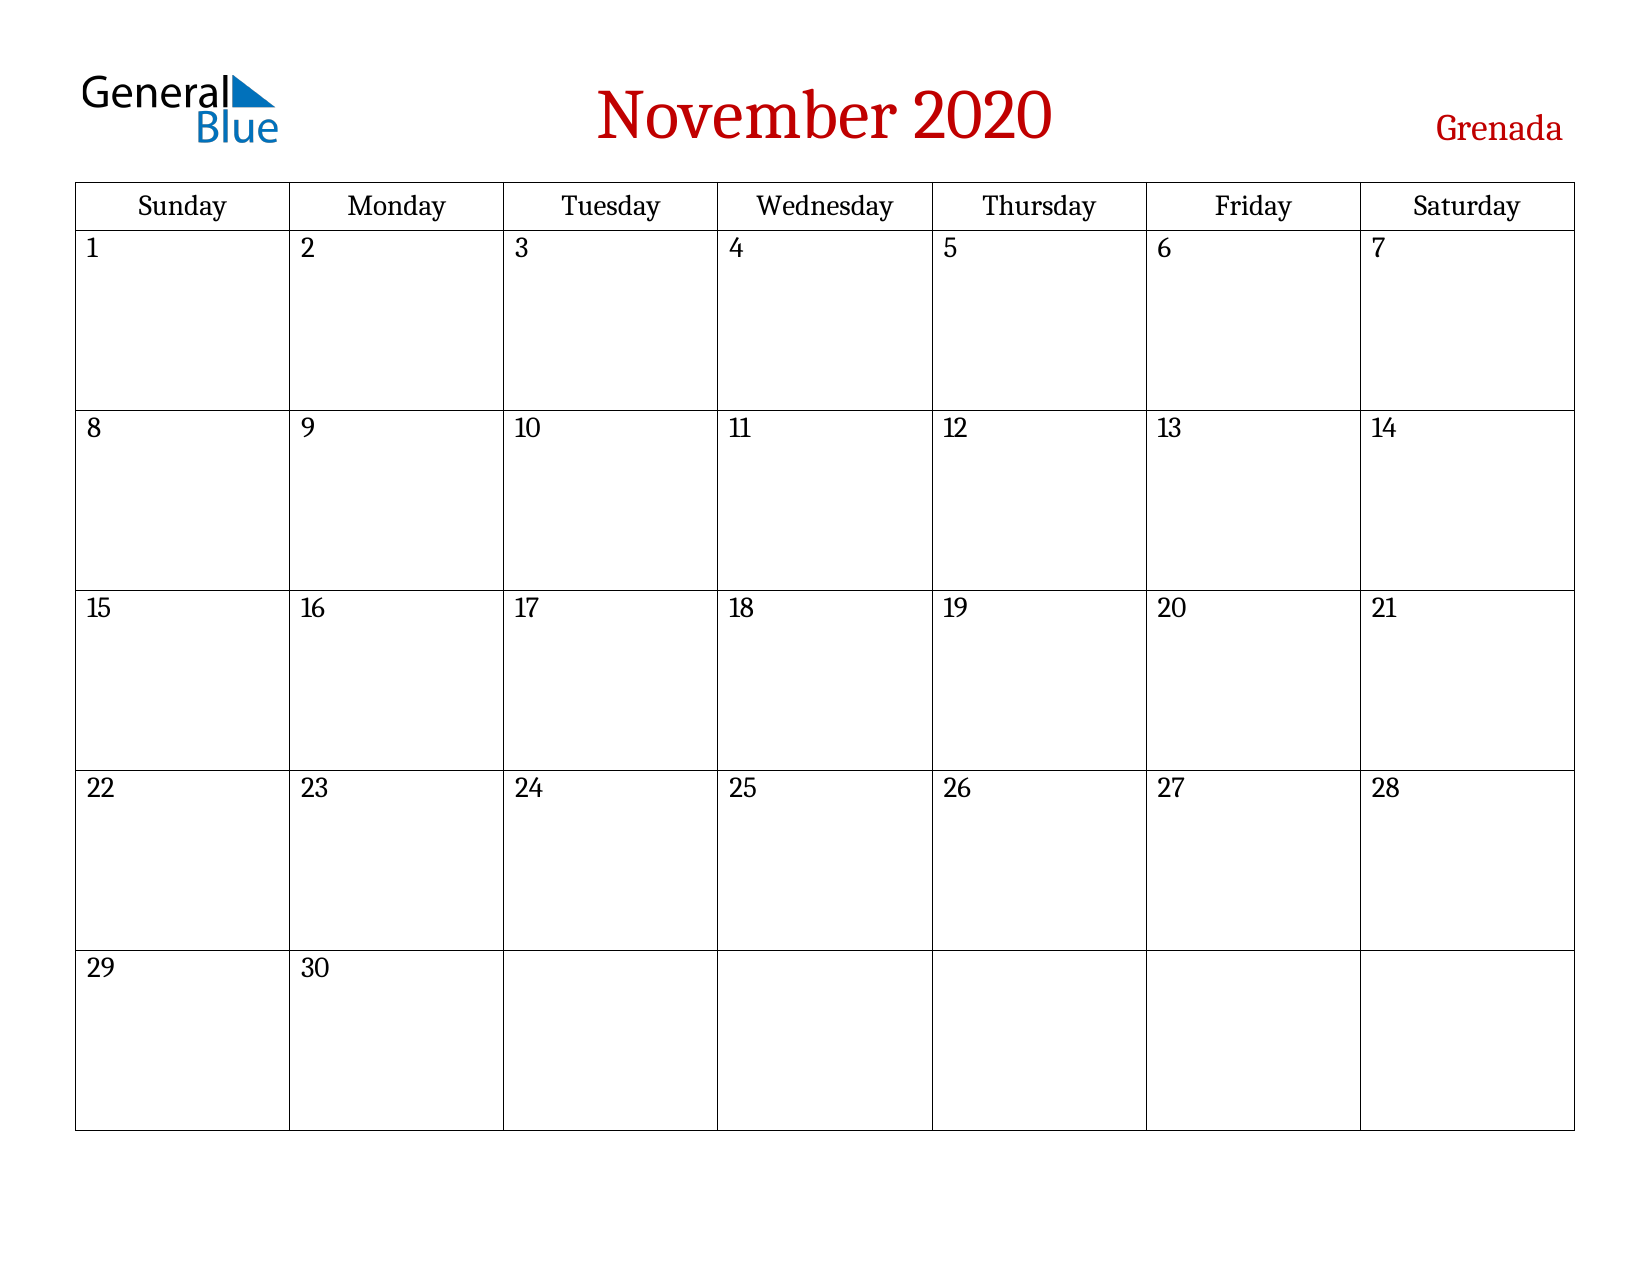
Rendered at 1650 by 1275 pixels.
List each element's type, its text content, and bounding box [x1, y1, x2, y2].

table_cell [1361, 265, 1574, 410]
table_cell 25 [718, 771, 932, 805]
table_cell [504, 951, 717, 985]
table_cell [1147, 625, 1360, 770]
table_cell 14 [1361, 411, 1574, 444]
table_header [76, 75, 503, 182]
table_cell 2 [290, 231, 503, 264]
table_cell [933, 805, 1146, 950]
table_cell [933, 625, 1146, 770]
table_cell 7 [1361, 231, 1574, 264]
table_cell 22 [76, 771, 289, 805]
table_cell Monday [290, 183, 503, 230]
table_cell 13 [1147, 411, 1360, 444]
table_cell [718, 985, 932, 1130]
table_cell 19 [933, 591, 1146, 625]
table_cell [718, 805, 932, 950]
table_header November 2020 [504, 75, 1146, 182]
table_cell [76, 985, 289, 1130]
table_cell 5 [933, 231, 1146, 264]
table_cell 8 [76, 411, 289, 444]
table_cell [76, 625, 289, 770]
table_cell 15 [76, 591, 289, 625]
table_cell [718, 951, 932, 985]
table_cell 1 [76, 231, 289, 264]
table_cell [504, 445, 717, 590]
table_header Grenada [1146, 75, 1574, 182]
table_cell 27 [1147, 771, 1360, 805]
table_cell [1361, 951, 1574, 985]
table_cell [1361, 445, 1574, 590]
table_cell 21 [1361, 591, 1574, 625]
table_cell [290, 625, 503, 770]
table_cell Tuesday [504, 183, 717, 230]
table_cell [504, 625, 717, 770]
table_cell [76, 445, 289, 590]
picture [82, 75, 278, 143]
table_cell [718, 445, 932, 590]
table_cell [1147, 805, 1360, 950]
table_cell [1361, 805, 1574, 950]
table_cell [290, 265, 503, 410]
table_cell 24 [504, 771, 717, 805]
table_cell 3 [504, 231, 717, 264]
table_cell 4 [718, 231, 932, 264]
table_cell 28 [1361, 771, 1574, 805]
table_cell 30 [290, 951, 503, 985]
table_cell 18 [718, 591, 932, 625]
table_cell [933, 445, 1146, 590]
table_cell [1361, 625, 1574, 770]
table_cell 16 [290, 591, 503, 625]
table_cell 11 [718, 411, 932, 444]
table_cell 29 [76, 951, 289, 985]
table_cell Thursday [933, 183, 1146, 230]
table_cell 26 [933, 771, 1146, 805]
table_cell Friday [1147, 183, 1360, 230]
table_cell [76, 805, 289, 950]
table_cell [718, 265, 932, 410]
table_cell [933, 951, 1146, 985]
table_cell [933, 265, 1146, 410]
table_cell 9 [290, 411, 503, 444]
table_cell [933, 985, 1146, 1130]
table_cell [1147, 265, 1360, 410]
table_cell [290, 805, 503, 950]
table_cell [718, 625, 932, 770]
table_cell Sunday [76, 183, 289, 230]
table_cell Saturday [1361, 183, 1574, 230]
table_cell [290, 985, 503, 1130]
table_cell 12 [933, 411, 1146, 444]
table_cell [290, 445, 503, 590]
table_cell [504, 265, 717, 410]
table_cell 6 [1147, 231, 1360, 264]
table_cell [1361, 985, 1574, 1130]
table_cell Wednesday [718, 183, 932, 230]
table_cell 17 [504, 591, 717, 625]
table_cell [1147, 985, 1360, 1130]
table_cell 10 [504, 411, 717, 444]
table_cell [76, 265, 289, 410]
table_cell [504, 985, 717, 1130]
table_cell [1147, 951, 1360, 985]
table_cell 23 [290, 771, 503, 805]
table_cell [504, 805, 717, 950]
table_cell [1147, 445, 1360, 590]
table_cell 20 [1147, 591, 1360, 625]
